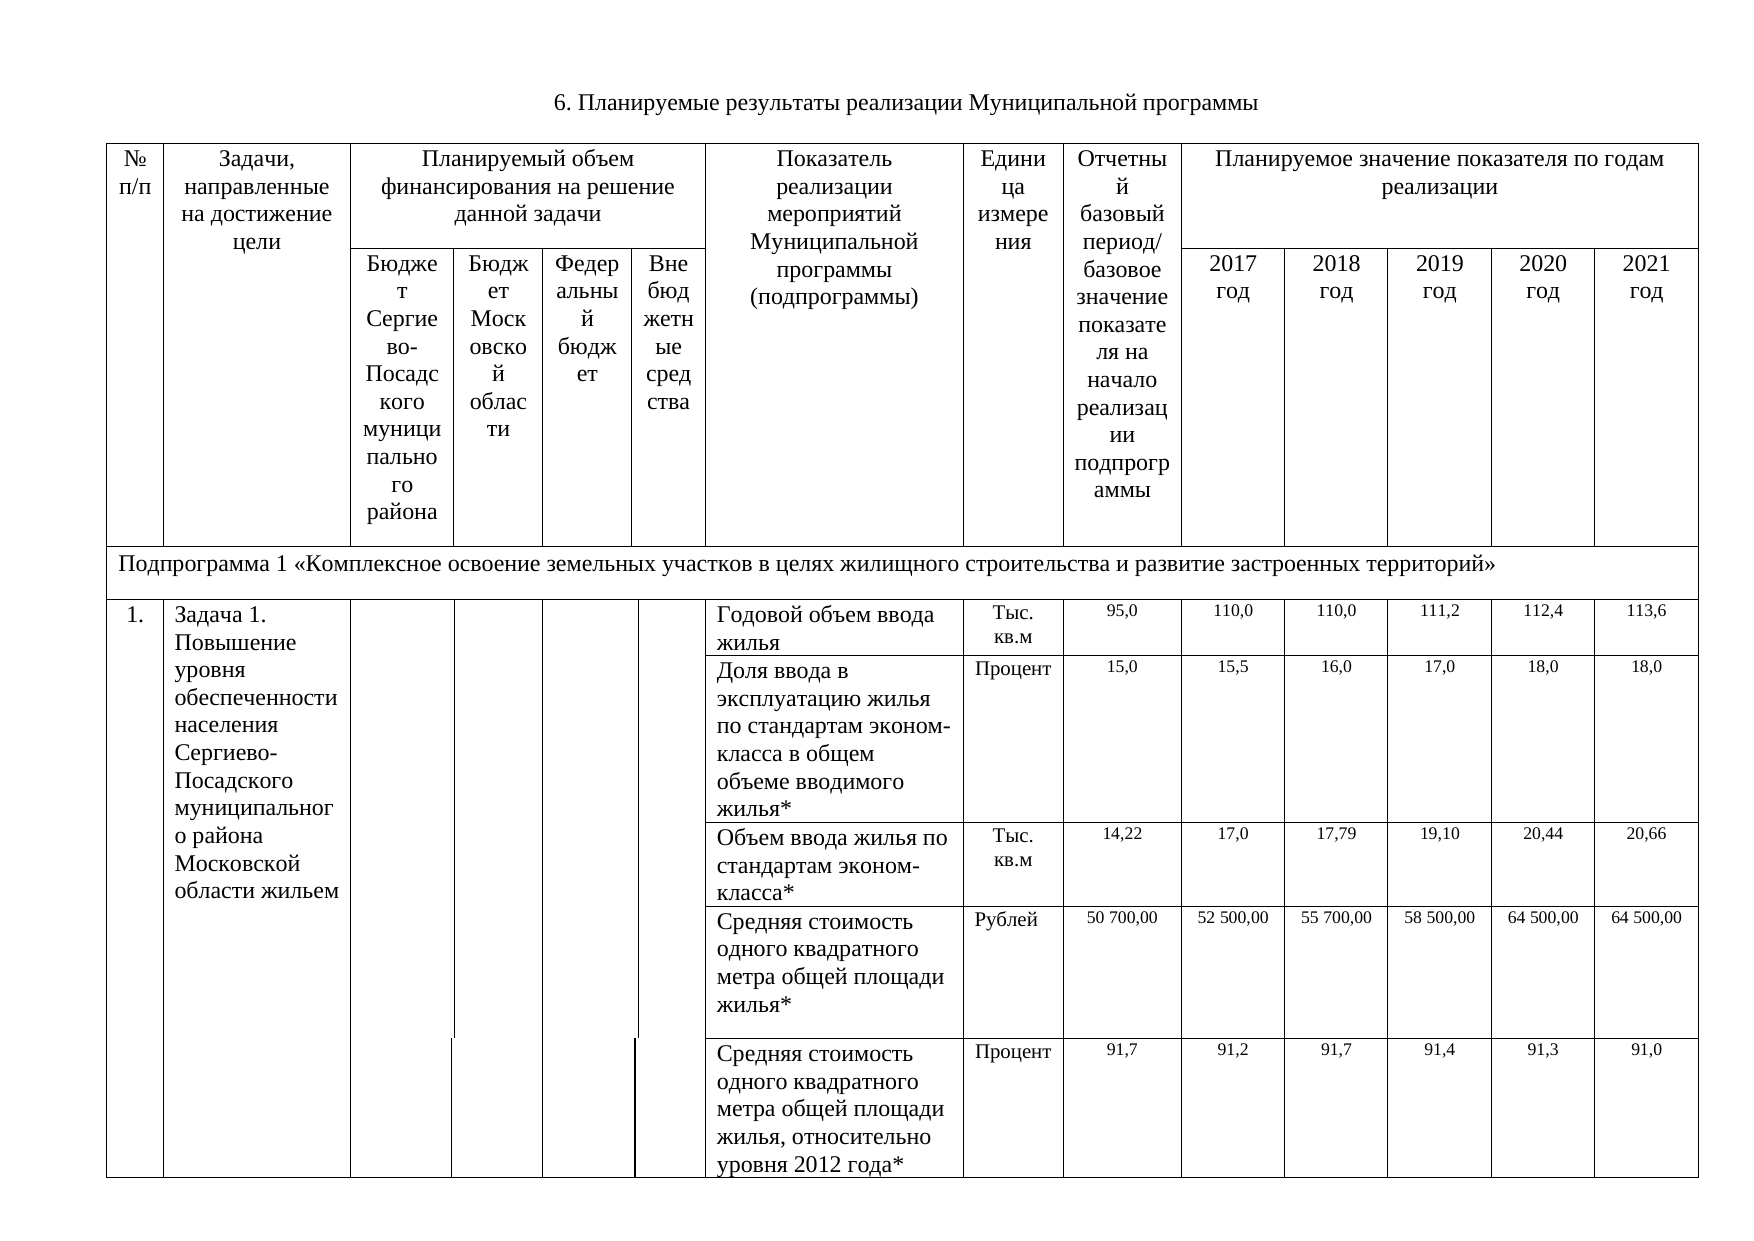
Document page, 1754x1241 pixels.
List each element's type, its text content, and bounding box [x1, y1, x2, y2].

table_cell 91,4 [1388, 1039, 1491, 1177]
table_cell Годовой объем ввода жилья [706, 600, 963, 655]
table_cell Средняя стоимость одного квадратного метра общей площади жилья, относительно уровня 2012 года* [706, 1039, 963, 1177]
table_cell 110,0 [1182, 600, 1284, 655]
table_cell 111,2 [1388, 600, 1491, 655]
table_cell 1. [107, 600, 163, 1038]
table_cell [455, 600, 542, 1038]
table_cell 91,0 [1595, 1039, 1698, 1177]
table_cell 2020 год [1492, 249, 1594, 546]
table_cell 55 700,00 [1285, 907, 1387, 1038]
table_cell 19,10 [1388, 823, 1491, 906]
text 6. Планируемые результаты реализации Муниципальной программы [118, 88, 1636, 116]
table_cell Внебюджетные средства [632, 249, 705, 546]
table_cell 17,0 [1182, 823, 1284, 906]
table_cell 2019 год [1388, 249, 1491, 546]
table_cell Процент [964, 1039, 1063, 1177]
table_cell 17,79 [1285, 823, 1387, 906]
table_cell Задача 1. Повышение уровня обеспеченности населения Сергиево-Посадского муниципального района Московской области жильем [164, 600, 350, 1038]
table_cell 91,7 [1064, 1039, 1181, 1177]
table_cell 2017 год [1182, 249, 1284, 546]
table_cell 91,3 [1492, 1039, 1594, 1177]
table_cell 64 500,00 [1492, 907, 1594, 1038]
table_cell 95,0 [1064, 600, 1181, 655]
table_cell Тыс. кв.м [964, 600, 1063, 655]
table_cell Федеральный бюджет [543, 249, 631, 546]
table_cell 16,0 [1285, 656, 1387, 822]
table_cell Бюджет Московской области [454, 249, 542, 546]
table_cell 15,5 [1182, 656, 1284, 822]
table_cell 20,44 [1492, 823, 1594, 906]
table_cell 64 500,00 [1595, 907, 1698, 1038]
table_cell 50 700,00 [1064, 907, 1181, 1038]
table_header Отчетный базовый период/ базовое значение показателя на начало реализации подпрограммы [1064, 144, 1181, 546]
table_cell [351, 1038, 451, 1177]
table_cell Средняя стоимость одного квадратного метра общей площади жилья* [706, 907, 963, 1038]
table_cell [543, 1038, 634, 1177]
table_cell 91,7 [1285, 1039, 1387, 1177]
table_cell Рублей [964, 907, 1063, 1038]
table_cell Объем ввода жилья по стандартам эконом-класса* [706, 823, 963, 906]
table_cell 58 500,00 [1388, 907, 1491, 1038]
table_cell 113,6 [1595, 600, 1698, 655]
table_cell [107, 1038, 163, 1177]
table_cell 14,22 [1064, 823, 1181, 906]
table_cell [351, 600, 454, 1038]
table_cell 17,0 [1388, 656, 1491, 822]
table_cell Доля ввода в эксплуатацию жилья по стандартам эконом-класса в общем объеме вводимого жилья* [706, 656, 963, 822]
table_header № п/п [107, 144, 163, 546]
table_cell 20,66 [1595, 823, 1698, 906]
table_cell Бюджет Сергиево-Посадского муниципального района [351, 249, 453, 546]
table_cell 2018 год [1285, 249, 1387, 546]
table_cell 18,0 [1595, 656, 1698, 822]
table_cell [639, 600, 705, 1038]
table_cell 52 500,00 [1182, 907, 1284, 1038]
table_cell Подпрограмма 1 «Комплексное освоение земельных участков в целях жилищного строительства и развитие застроенных территорий» [107, 547, 1698, 599]
table_cell [452, 1038, 542, 1177]
table_header Планируемое значение показателя по годам реализации [1182, 144, 1698, 248]
table_header Задачи, направленные на достижение цели [164, 144, 350, 546]
table_cell Процент [964, 656, 1063, 822]
table_cell 15,0 [1064, 656, 1181, 822]
table_cell 110,0 [1285, 600, 1387, 655]
table_header Показатель реализации мероприятий Муниципальной программы (подпрограммы) [706, 144, 963, 546]
table_header Планируемый объем финансирования на решение данной задачи [351, 144, 705, 248]
table_cell [164, 1038, 350, 1177]
table_cell [636, 1038, 705, 1177]
table_cell 91,2 [1182, 1039, 1284, 1177]
table_cell Тыс. кв.м [964, 823, 1063, 906]
table_header Единица измерения [964, 144, 1063, 546]
table_cell 112,4 [1492, 600, 1594, 655]
table_cell 2021 год [1595, 249, 1698, 546]
table_cell 18,0 [1492, 656, 1594, 822]
table_cell [543, 600, 638, 1038]
